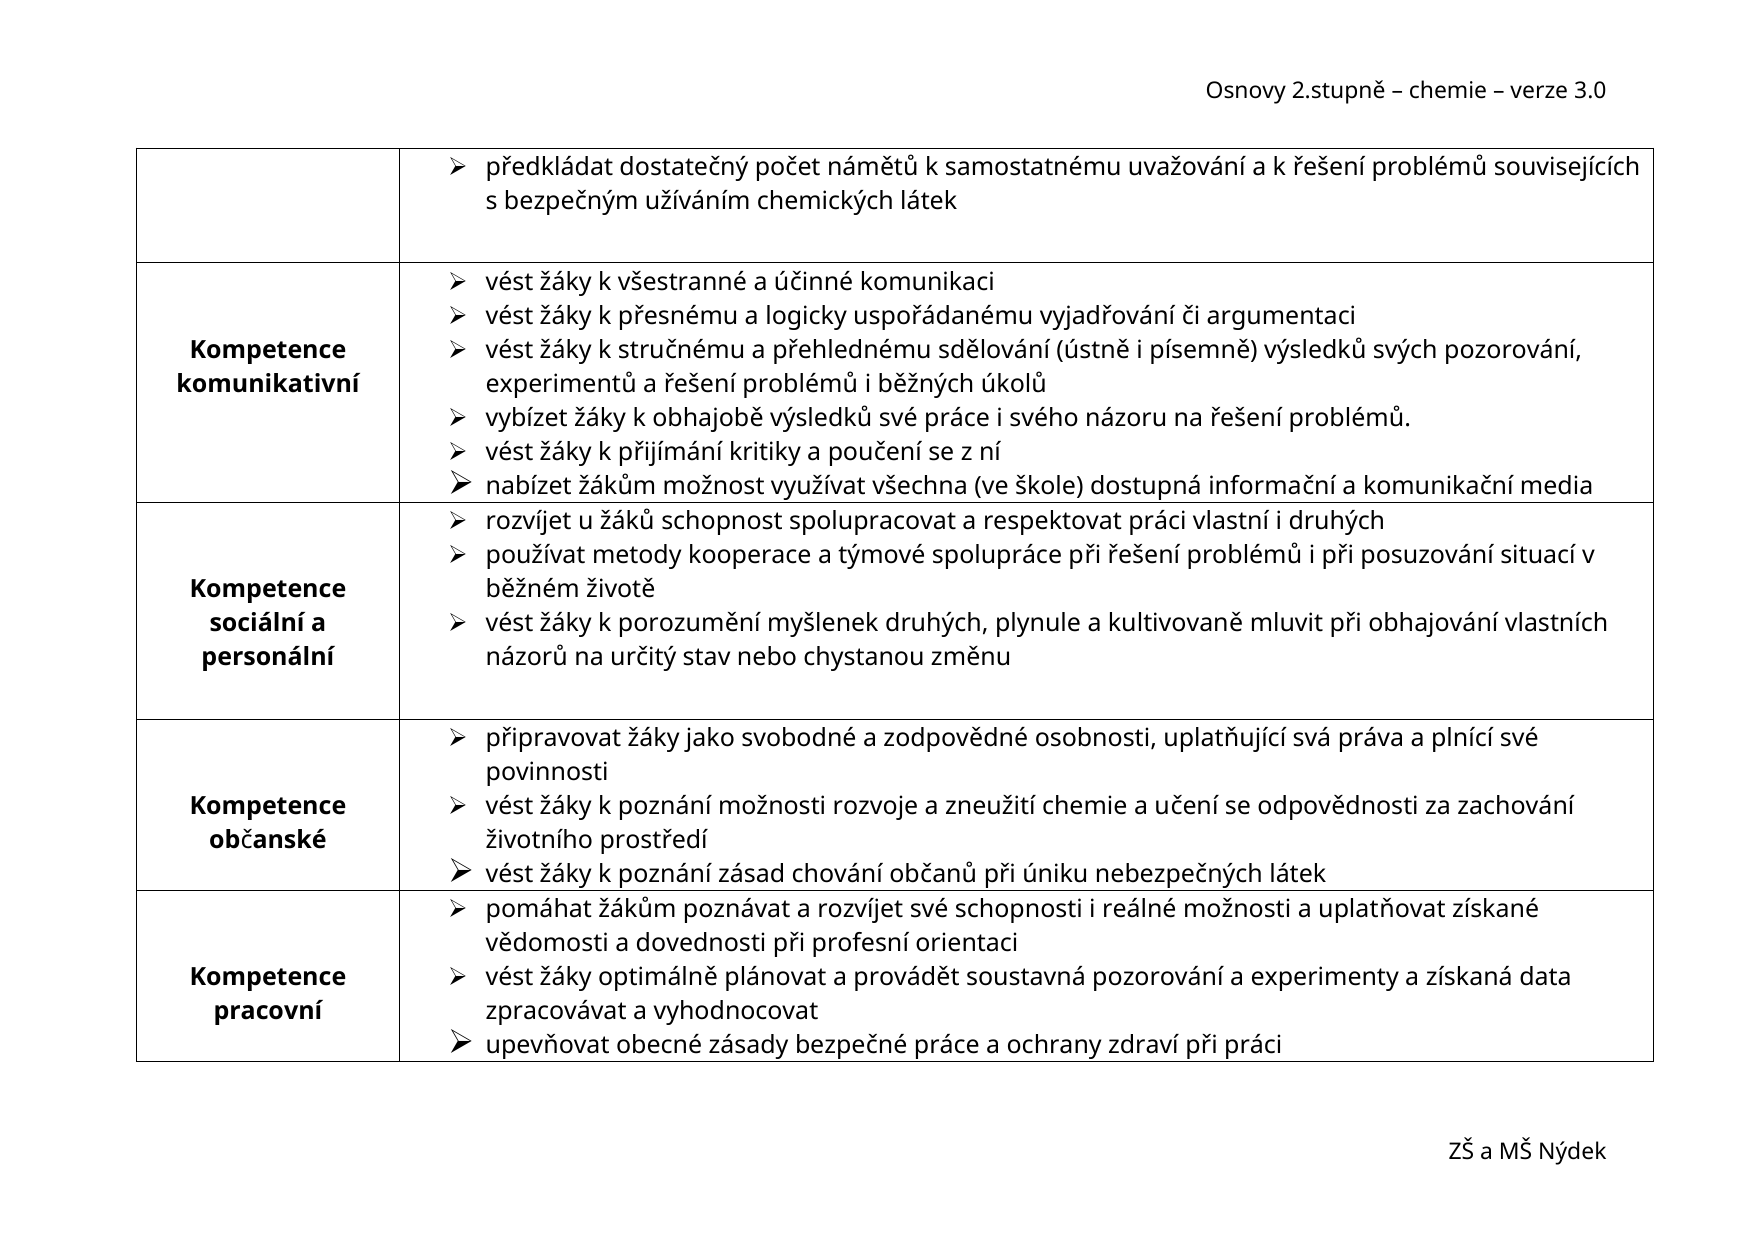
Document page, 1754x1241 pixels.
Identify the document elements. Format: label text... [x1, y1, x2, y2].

table_cell Kompetence komunikativní [137, 263, 399, 502]
table_cell Kompetence pracovní [137, 891, 399, 1061]
table_cell pomáhat žákům poznávat a rozvíjet své schopnosti i reálné možnosti a uplatňovat získané vědomosti a dovednosti při profesní orientaci vést žáky optimálně plánovat a provádět soustavná pozorování a experimenty a získaná data zpracovávat a vyhodnocovat upevňovat obecné zásady bezpečné práce a ochrany zdraví při práci [400, 891, 1653, 1061]
table_cell rozvíjet u žáků schopnost spolupracovat a respektovat práci vlastní i druhých používat metody kooperace a týmové spolupráce při řešení problémů i při posuzování situací v běžném životě vést žáky k porozumění myšlenek druhých, plynule a kultivovaně mluvit při obhajování vlastních názorů na určitý stav nebo chystanou změnu [400, 503, 1653, 718]
table_cell Kompetence občanské [137, 720, 399, 890]
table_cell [137, 149, 399, 262]
table_cell vést žáky k všestranné a účinné komunikaci vést žáky k přesnému a logicky uspořádanému vyjadřování či argumentaci vést žáky k stručnému a přehlednému sdělování (ústně i písemně) výsledků svých pozorování, experimentů a řešení problémů i běžných úkolů vybízet žáky k obhajobě výsledků své práce i svého názoru na řešení problémů. vést žáky k přijímání kritiky a poučení se z ní nabízet žákům možnost využívat všechna (ve škole) dostupná informační a komunikační media [400, 263, 1653, 502]
table_cell Kompetence sociální a personální [137, 503, 399, 718]
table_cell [400, 149, 1653, 262]
table_cell připravovat žáky jako svobodné a zodpovědné osobnosti, uplatňující svá práva a plnící své povinnosti vést žáky k poznání možnosti rozvoje a zneužití chemie a učení se odpovědnosti za zachování životního prostředí vést žáky k poznání zásad chování občanů při úniku nebezpečných látek [400, 720, 1653, 890]
